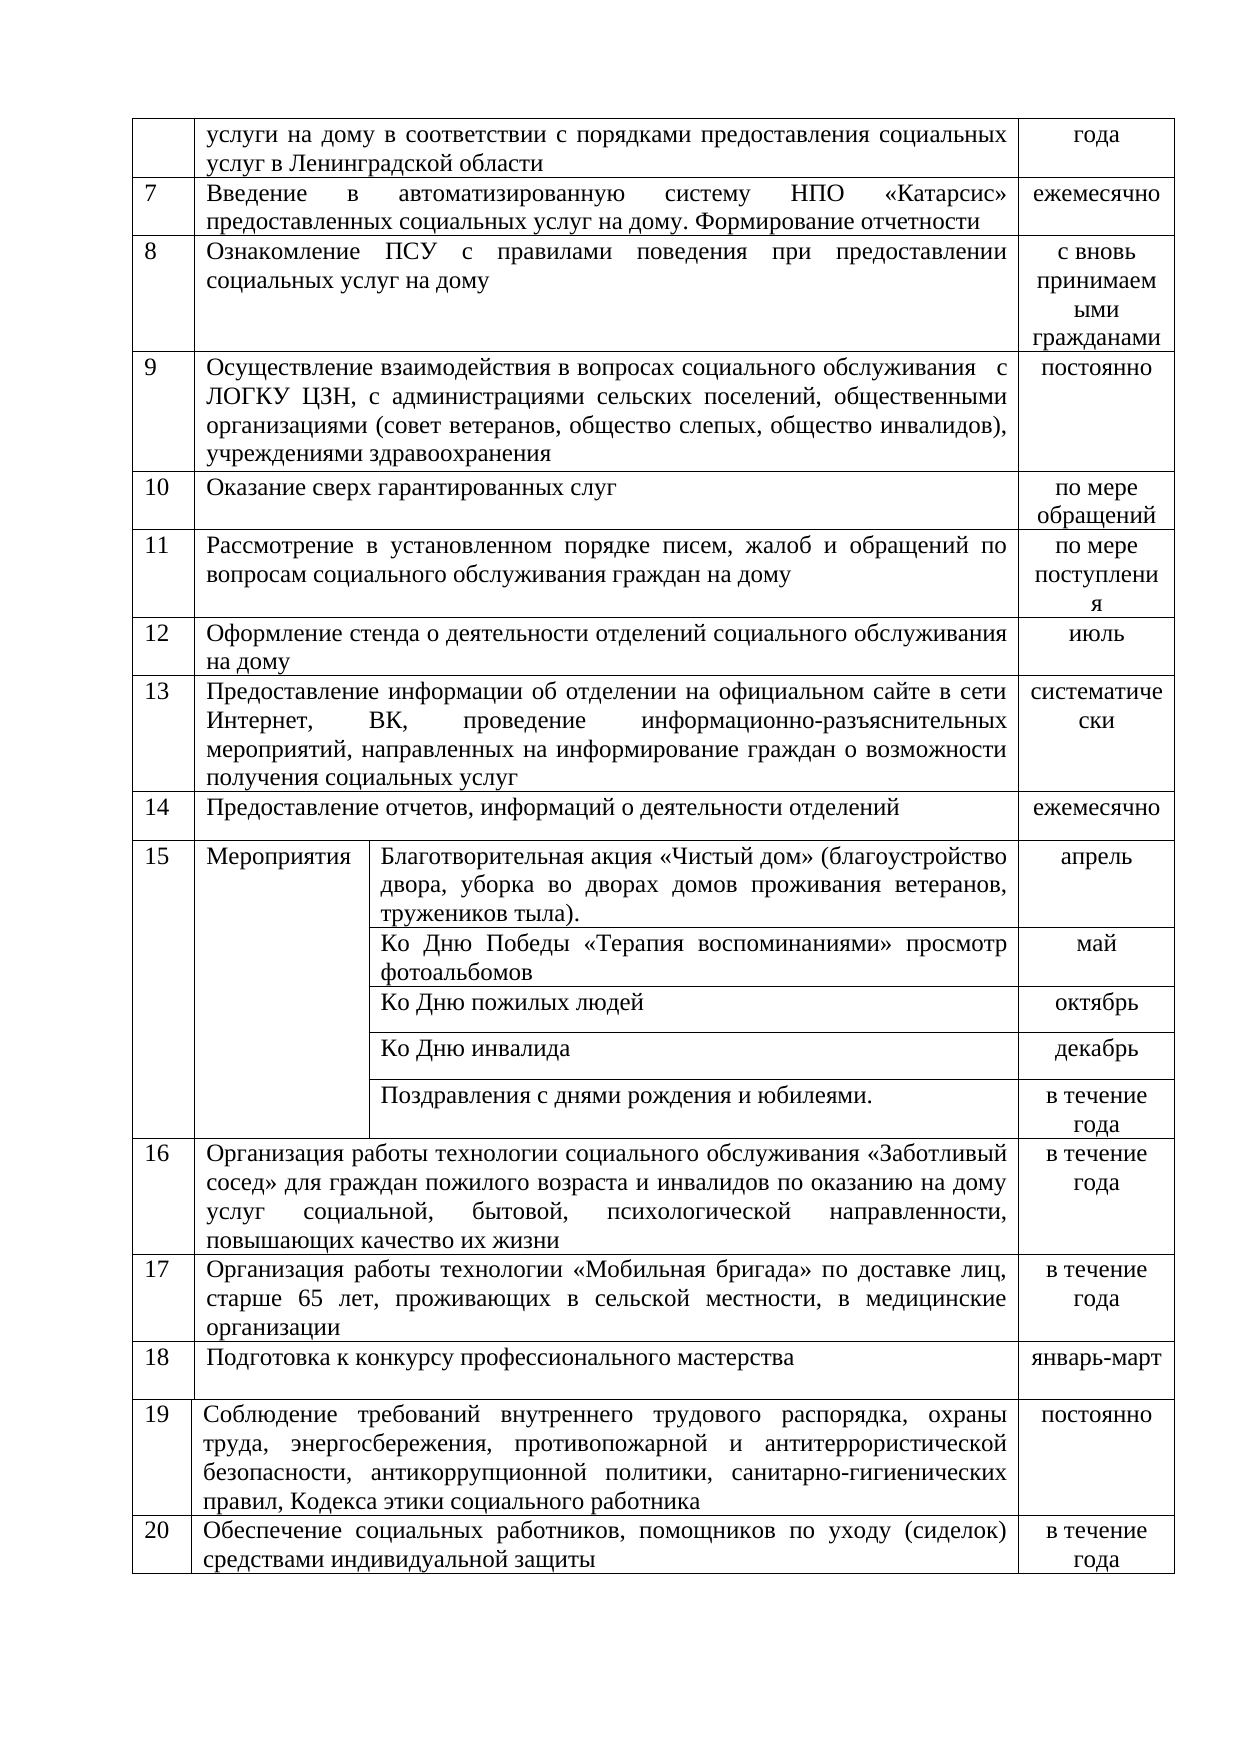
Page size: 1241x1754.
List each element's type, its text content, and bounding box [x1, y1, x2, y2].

table_cell в течение года [1019, 1080, 1174, 1137]
table_cell Организация работы технологии социального обслуживания «Заботливый сосед» для граждан пожилого возраста и инвалидов по оказанию на дому услуг социальной, бытовой, психологической направленности, повышающих качество их жизни [195, 1139, 1018, 1253]
table_cell в течение года [1019, 1139, 1174, 1253]
table_cell Мероприятия [195, 841, 369, 1137]
table_cell Подготовка к конкурсу профессионального мастерства [195, 1342, 1018, 1398]
table_cell апрель [1019, 841, 1174, 927]
table_cell 6 [133, 119, 194, 177]
table_cell 10 [133, 472, 194, 529]
table_cell в течение года [1019, 1516, 1174, 1573]
table_cell Осуществление взаимодействия в вопросах социального обслуживания с ЛОГКУ ЦЗН, с администрациями сельских поселений, общественными организациями (совет ветеранов, общество слепых, общество инвалидов), учреждениями здравоохранения [195, 352, 1018, 471]
table_cell постоянно [1019, 1400, 1174, 1514]
table_cell в течение года [1019, 1255, 1174, 1341]
table_cell постоянно [1019, 352, 1174, 471]
table_cell декабрь [1019, 1033, 1174, 1079]
table_cell Ознакомление ПСУ с правилами поведения при предоставлении социальных услуг на дому [195, 236, 1018, 351]
table_cell 19 [133, 1400, 191, 1514]
table_cell Ко Дню пожилых людей [370, 987, 1018, 1032]
table_cell Оформление стенда о деятельности отделений социального обслуживания на дому [195, 618, 1018, 675]
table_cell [195, 119, 1018, 177]
table_cell 7 [133, 178, 194, 235]
table_cell май [1019, 928, 1174, 986]
table_cell Введение в автоматизированную систему НПО «Катарсис» предоставленных социальных услуг на дому. Формирование отчетности [195, 178, 1018, 235]
table_cell Оказание сверх гарантированных слуг [195, 472, 1018, 529]
table_cell Организация работы технологии «Мобильная бригада» по доставке лиц, старше 65 лет, проживающих в сельской местности, в медицинские организации [195, 1255, 1018, 1341]
table_cell 12 [133, 618, 194, 675]
table_cell систематически [1019, 676, 1174, 791]
table_cell 11 [133, 530, 194, 617]
table_cell с вновь принимаемыми гражданами [1019, 236, 1174, 351]
table_cell 18 [133, 1342, 194, 1398]
table_cell в течение года [1019, 119, 1174, 177]
table_cell Рассмотрение в установленном порядке писем, жалоб и обращений по вопросам социального обслуживания граждан на дому [195, 530, 1018, 617]
table_cell Поздравления с днями рождения и юбилеями. [370, 1080, 1018, 1137]
table_cell январь-март [1019, 1342, 1174, 1398]
table_cell Ко Дню инвалида [370, 1033, 1018, 1079]
table_cell Предоставление отчетов, информаций о деятельности отделений [195, 792, 1018, 840]
table_cell октябрь [1019, 987, 1174, 1032]
table_cell ежемесячно [1019, 792, 1174, 840]
table_cell Ко Дню Победы «Терапия воспоминаниями» просмотр фотоальбомов [370, 928, 1018, 986]
table_cell 15 [133, 841, 194, 1137]
table_cell Благотворительная акция «Чистый дом» (благоустройство двора, уборка во дворах домов проживания ветеранов, тружеников тыла). [370, 841, 1018, 927]
table_cell по мере обращений [1019, 472, 1174, 529]
table_cell 16 [133, 1139, 194, 1253]
table_cell июль [1019, 618, 1174, 675]
table_cell 8 [133, 236, 194, 351]
table_cell ежемесячно [1019, 178, 1174, 235]
table_cell 20 [133, 1516, 191, 1573]
table_cell 13 [133, 676, 194, 791]
table_cell 14 [133, 792, 194, 840]
table_cell Предоставление информации об отделении на официальном сайте в сети Интернет, ВК, проведение информационно-разъяснительных мероприятий, направленных на информирование граждан о возможности получения социальных услуг [195, 676, 1018, 791]
table_cell по мере поступления [1019, 530, 1174, 617]
table_cell Соблюдение требований внутреннего трудового распорядка, охраны труда, энергосбережения, противопожарной и антитеррористической безопасности, антикоррупционной политики, санитарно-гигиенических правил, Кодекса этики социального работника [192, 1400, 1018, 1514]
table_cell 9 [133, 352, 194, 471]
table_cell 17 [133, 1255, 194, 1341]
table_cell Обеспечение социальных работников, помощников по уходу (сиделок) средствами индивидуальной защиты [192, 1516, 1018, 1573]
